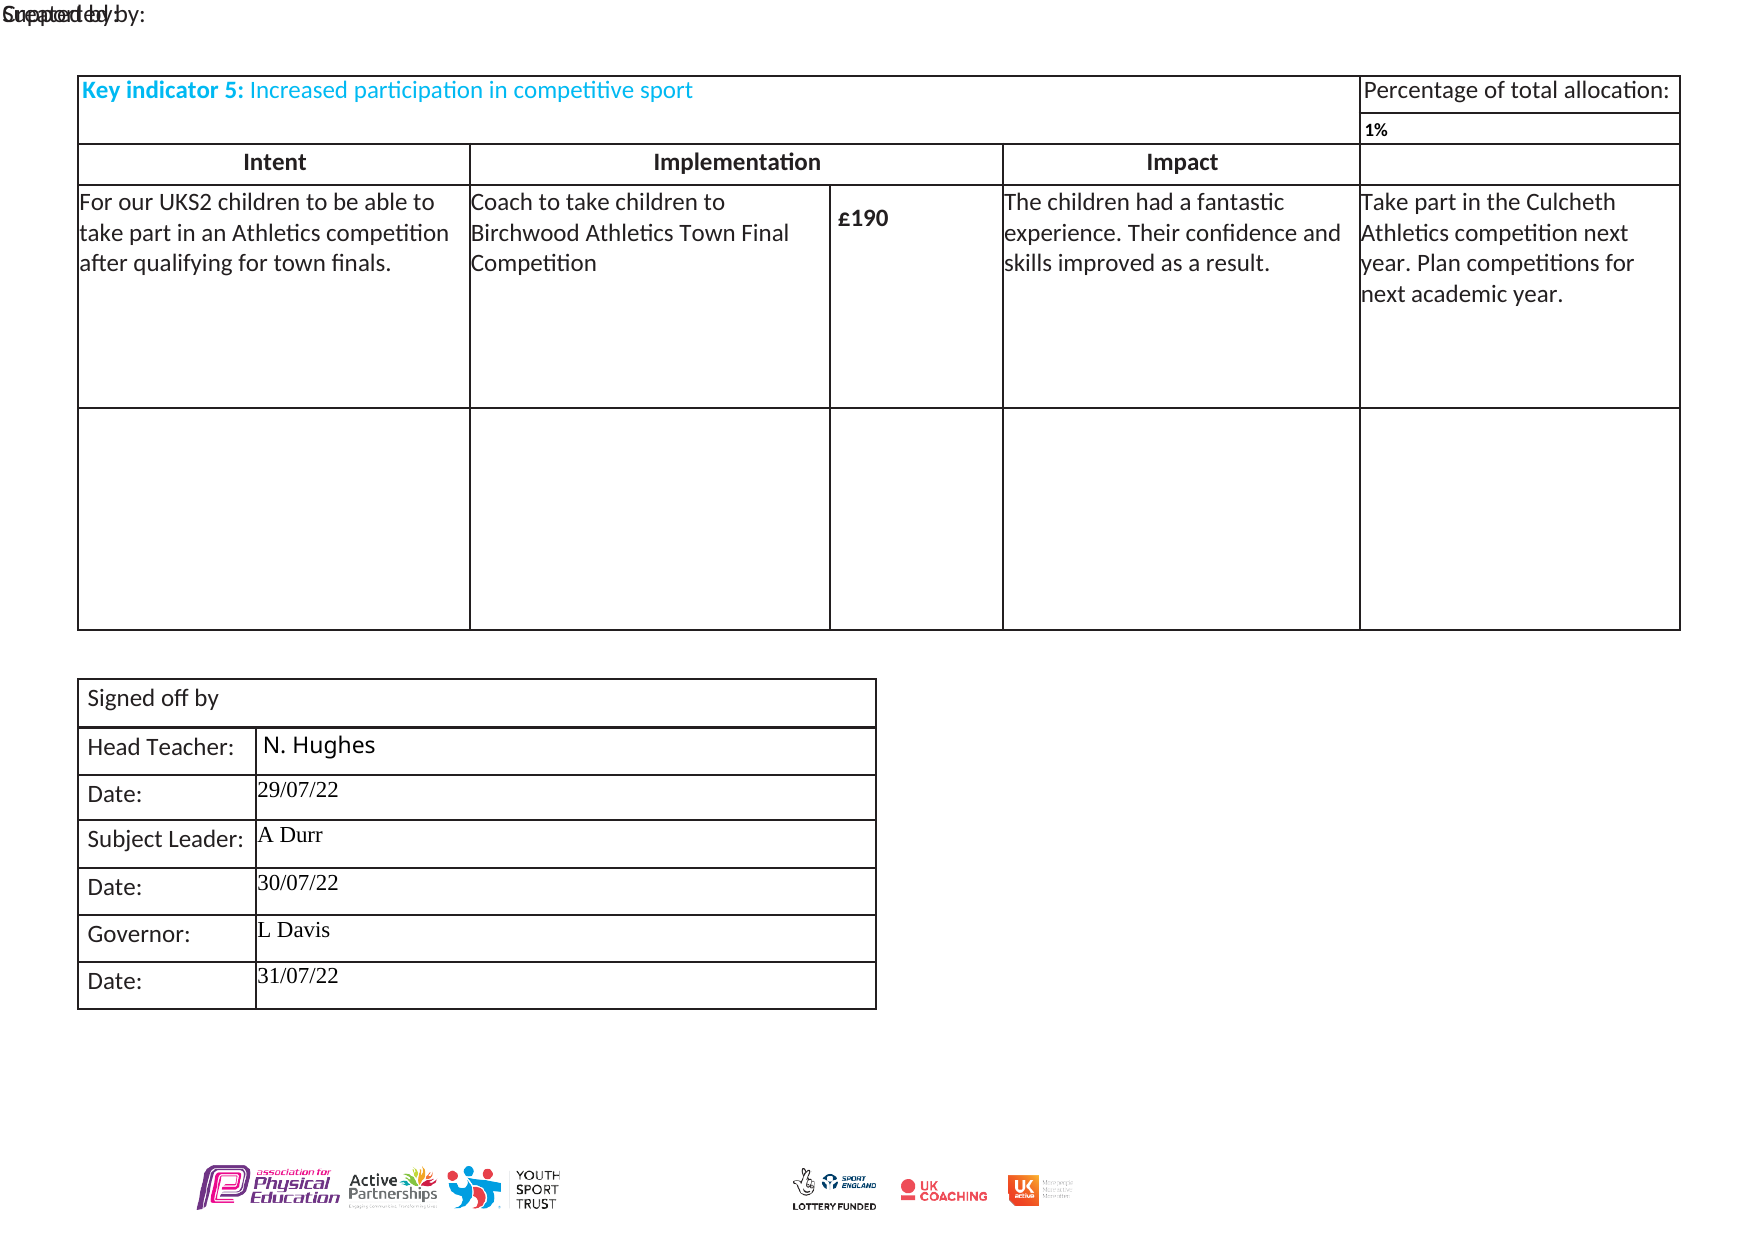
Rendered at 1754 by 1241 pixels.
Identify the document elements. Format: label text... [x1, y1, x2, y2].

table_header Percentage of total allocation: [1361, 77, 1679, 112]
table_cell L Davis [257, 916, 875, 961]
table_cell 1% [1361, 114, 1679, 142]
table_cell [1361, 409, 1679, 629]
table_cell Head Teacher: [79, 729, 255, 773]
table_cell Implementation [471, 145, 1002, 184]
picture [196, 1165, 560, 1210]
table_cell 30/07/22 [257, 869, 875, 913]
table_cell [1361, 145, 1679, 184]
table_cell Date: [79, 776, 255, 818]
table_cell [79, 409, 469, 629]
table_cell Intent [79, 145, 469, 184]
table_cell Subject Leader: [79, 821, 255, 867]
table_cell £190 [831, 186, 1002, 407]
table_cell Date: [79, 869, 255, 913]
table_cell A Durr [257, 821, 875, 867]
table_cell Date: [79, 963, 255, 1007]
table_cell [831, 409, 1002, 629]
table_cell [1004, 409, 1359, 629]
table_cell For our UKS2 children to be able to take part in an Athletics competition after qualifying for town finals. [79, 186, 469, 407]
table_cell Coach to take children to Birchwood Athletics Town Final Competition [471, 186, 829, 407]
table_cell [471, 409, 829, 629]
picture [1008, 1174, 1073, 1206]
table_cell 29/07/22 [257, 776, 875, 818]
table_cell Take part in the Culcheth Athletics competition next year. Plan competitions for next academic year. [1361, 186, 1679, 407]
table_cell Governor: [79, 916, 255, 961]
picture [793, 1168, 876, 1210]
table_cell 31/07/22 [257, 963, 875, 1007]
table_cell Impact [1004, 145, 1359, 184]
table_cell N. Hughes [257, 729, 875, 773]
table_header Signed off by [79, 680, 875, 726]
picture [920, 1181, 987, 1201]
table_cell The children had a fantastic experience. Their confidence and skills improved as a result. [1004, 186, 1359, 407]
table_header Key indicator 5: Increased participation in competitive sport [79, 77, 1359, 142]
